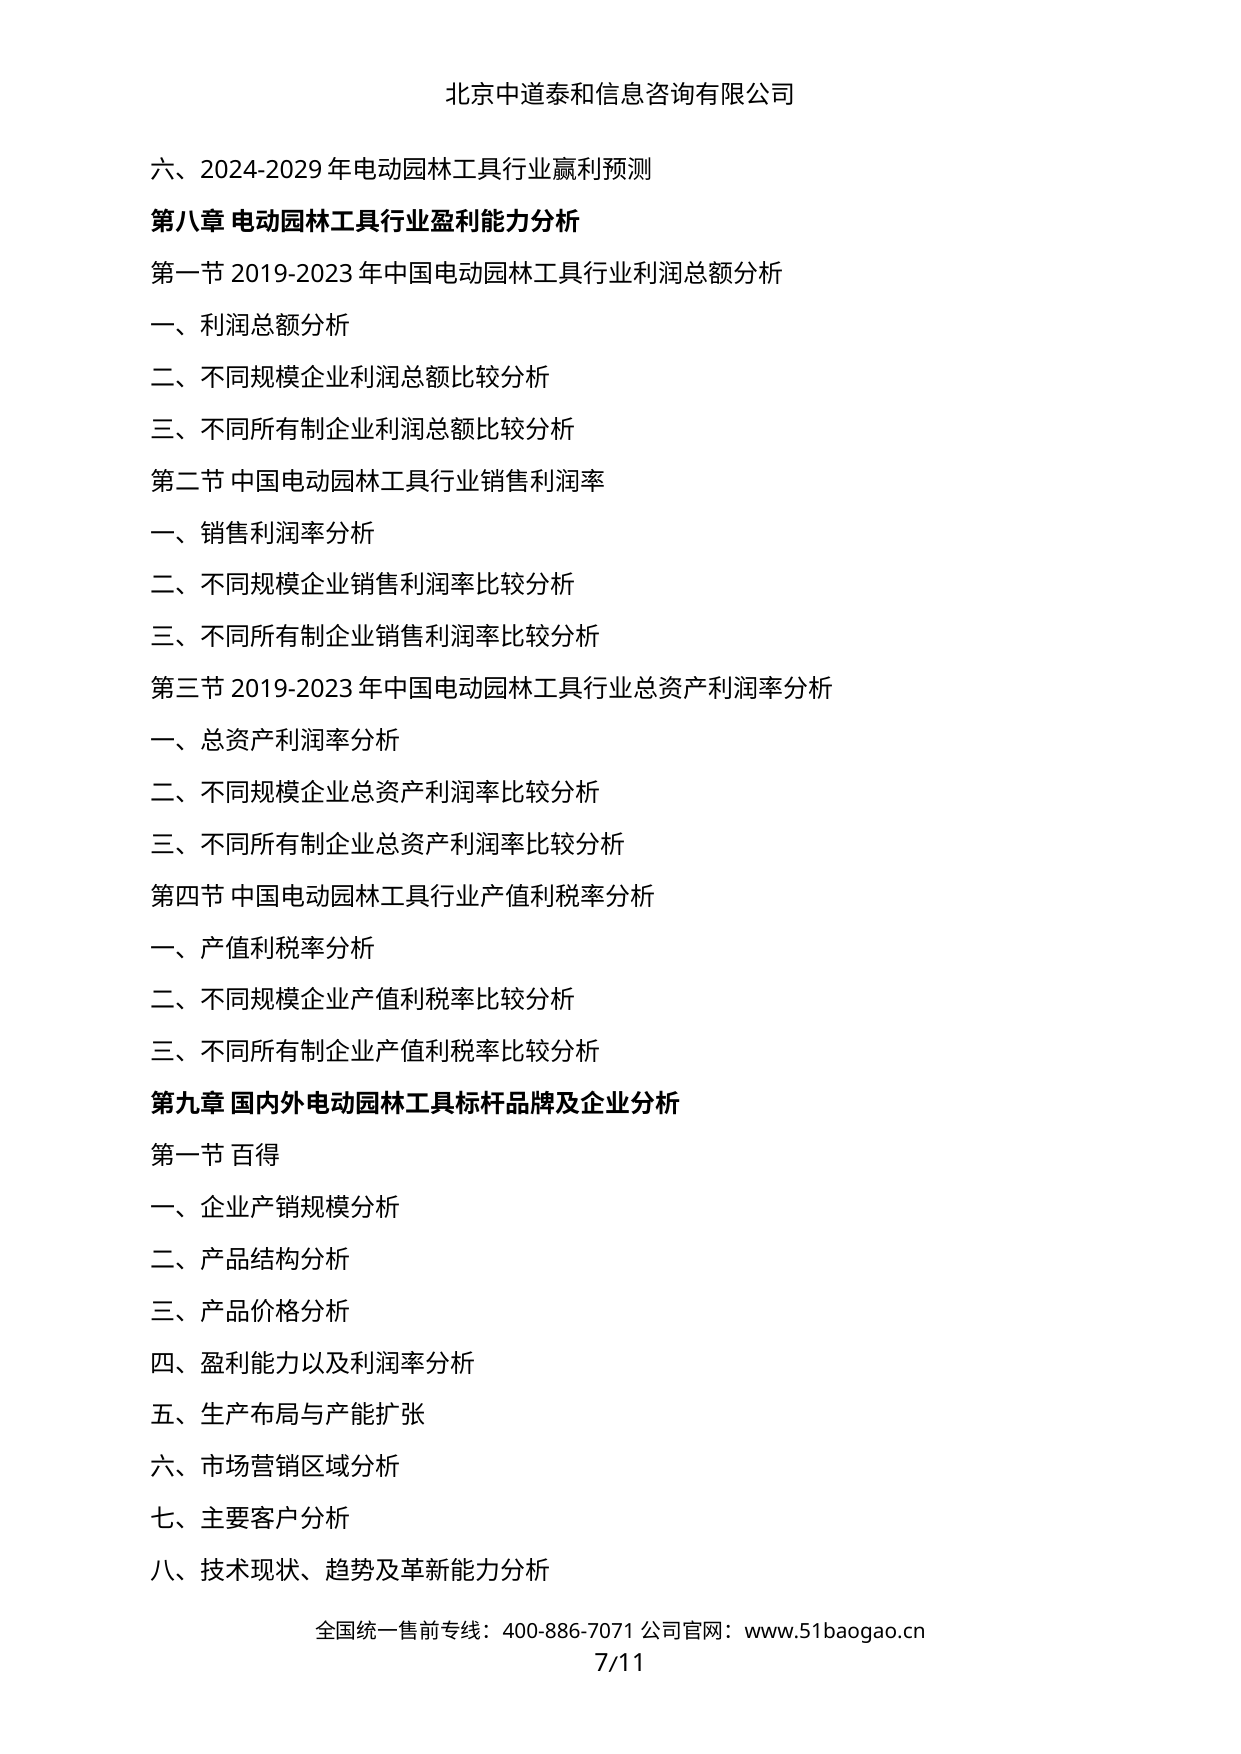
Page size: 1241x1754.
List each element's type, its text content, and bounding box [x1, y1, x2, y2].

text 二、不同规模企业产值利税率比较分析 [150, 980, 1090, 1016]
text 二、产品结构分析 [150, 1239, 1090, 1276]
text 五、生产布局与产能扩张 [150, 1395, 1090, 1431]
text 一、产值利税率分析 [150, 928, 1090, 964]
text 三、不同所有制企业利润总额比较分析 [150, 409, 1090, 446]
text 第三节 2019-2023年中国电动园林工具行业总资产利润率分析 [150, 669, 1090, 705]
text 一、总资产利润率分析 [150, 721, 1090, 757]
text 一、企业产销规模分析 [150, 1187, 1090, 1224]
text 二、不同规模企业利润总额比较分析 [150, 357, 1090, 394]
text 一、销售利润率分析 [150, 513, 1090, 549]
text 一、利润总额分析 [150, 306, 1090, 342]
text 三、不同所有制企业总资产利润率比较分析 [150, 824, 1090, 861]
text 第四节 中国电动园林工具行业产值利税率分析 [150, 876, 1090, 912]
text 六、2024-2029年电动园林工具行业赢利预测 [150, 150, 1090, 186]
text 四、盈利能力以及利润率分析 [150, 1343, 1090, 1379]
text 第二节 中国电动园林工具行业销售利润率 [150, 461, 1090, 497]
text 七、主要客户分析 [150, 1499, 1090, 1535]
text 三、产品价格分析 [150, 1291, 1090, 1327]
text 第一节 2019-2023年中国电动园林工具行业利润总额分析 [150, 254, 1090, 290]
text 二、不同规模企业总资产利润率比较分析 [150, 772, 1090, 809]
text 第一节 百得 [150, 1136, 1090, 1172]
text 三、不同所有制企业销售利润率比较分析 [150, 617, 1090, 653]
text 八、技术现状、趋势及革新能力分析 [150, 1551, 1090, 1587]
text 第八章 电动园林工具行业盈利能力分析 [150, 202, 1090, 238]
text 六、市场营销区域分析 [150, 1447, 1090, 1483]
text 三、不同所有制企业产值利税率比较分析 [150, 1032, 1090, 1068]
text 二、不同规模企业销售利润率比较分析 [150, 565, 1090, 601]
text 第九章 国内外电动园林工具标杆品牌及企业分析 [150, 1084, 1090, 1120]
